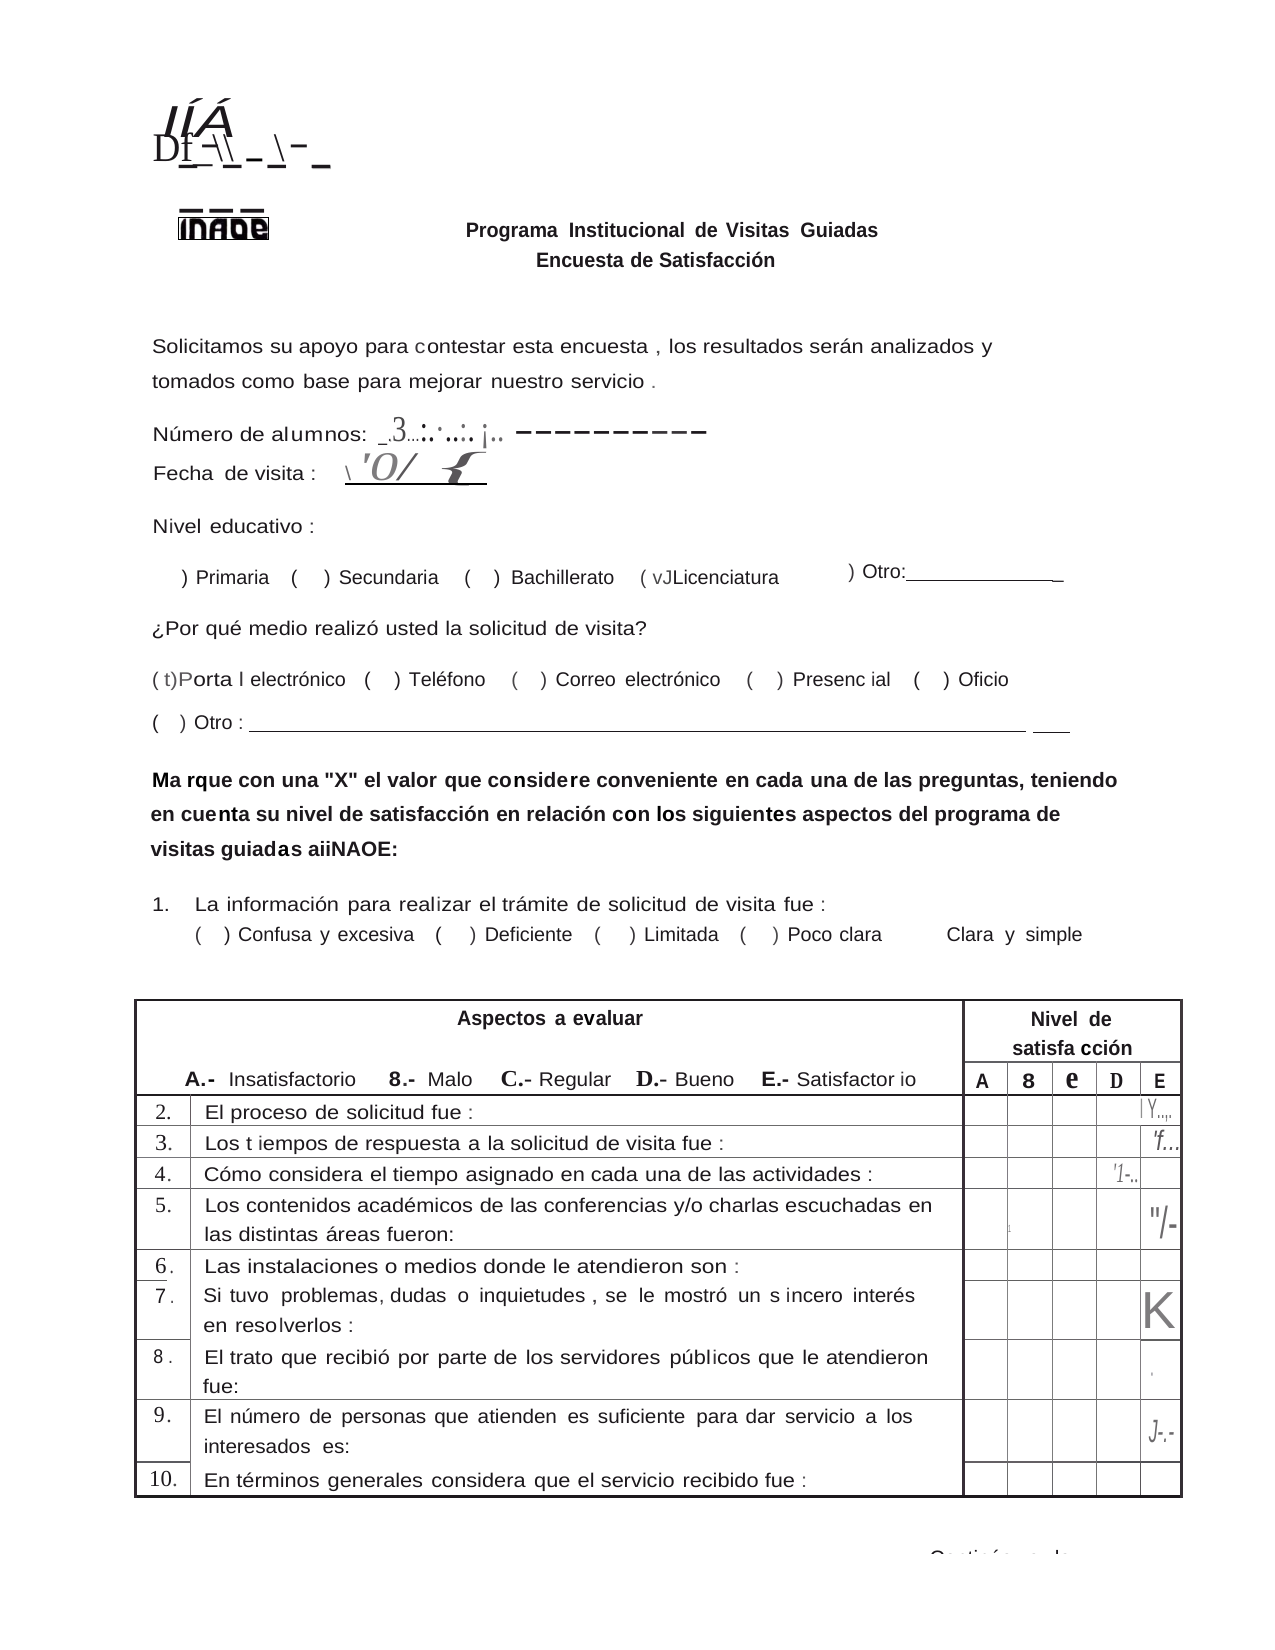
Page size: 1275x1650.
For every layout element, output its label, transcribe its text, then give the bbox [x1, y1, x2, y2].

table_cell [1008, 1250, 1052, 1280]
table_cell 2. [137, 1096, 190, 1125]
table_cell [965, 1400, 1007, 1461]
table_cell Los t iempos de respuesta a la solicitud de visita fue : [191, 1126, 962, 1157]
table_cell [1097, 1340, 1140, 1399]
table_cell [1008, 1158, 1052, 1188]
table_cell [965, 1189, 1007, 1248]
text ¿Por qué medio realizó usted la solicitud de visita? [151, 617, 1173, 640]
table_cell [1097, 1281, 1140, 1339]
table_cell El proceso de solicitud fue : [191, 1096, 962, 1125]
table_cell 'f... [1141, 1126, 1180, 1157]
table_cell Si tuvo problemas, dudas o inquietudes , se le mostró un s incero interés en resolverlos : [191, 1280, 962, 1339]
table_cell [965, 1096, 1007, 1125]
text Solicitamos su apoyo para contestar esta encuesta , los resultados serán analizados y tomados como base para mejorar nuestro servicio . [152, 335, 1077, 392]
table_cell [1097, 1400, 1140, 1461]
table_cell [1053, 1158, 1096, 1188]
table_cell E [1141, 1063, 1180, 1093]
table_cell · [1141, 1341, 1180, 1399]
table_cell [1008, 1126, 1052, 1157]
table_cell [1008, 1463, 1052, 1495]
table_cell [1053, 1463, 1096, 1495]
table_cell [1008, 1281, 1052, 1339]
table_cell K [1141, 1281, 1180, 1339]
table_cell 1 [1008, 1189, 1052, 1248]
table_cell [965, 1250, 1007, 1280]
table_cell 5. [137, 1189, 190, 1248]
table_cell [1008, 1096, 1052, 1125]
text Ma rque con una "X" el valor que considere conveniente en cada una de las preguntas, teniendo en cuenta su nivel de satisfacción en relación con los siguientes aspectos del programa de visitas guiadas aiiNAOE: [150, 768, 1124, 861]
table_cell [1053, 1189, 1096, 1248]
table_cell 8 [1008, 1063, 1052, 1093]
text Fecha de visita : \ '0/ { [153, 450, 1173, 488]
table_cell Los contenidos académicos de las conferencias y/o charlas escuchadas en las distintas áreas fueron: [191, 1189, 962, 1248]
text ( ) Confusa y excesiva ( ) Deficiente ( ) Limitada ( ) Poco clara Clara y simple [194, 923, 1173, 945]
table_cell "/- [1141, 1189, 1180, 1248]
table_cell [1097, 1463, 1140, 1495]
table_cell [1008, 1340, 1052, 1399]
table_cell Las instalaciones o medios donde le atendieron son : [191, 1250, 962, 1280]
table_cell D [1097, 1063, 1140, 1093]
table_cell [965, 1340, 1007, 1399]
table_cell [1053, 1340, 1096, 1399]
picture [179, 218, 268, 239]
table_cell En términos generales considera que el servicio recibido fue : [191, 1461, 962, 1495]
table_cell [1097, 1250, 1140, 1280]
table_cell El número de personas que atienden es suficiente para dar servicio a los interesados es: [191, 1400, 962, 1461]
table_cell [1053, 1126, 1096, 1157]
text ) Primaria ( ) Secundaria ( ) Bachillerato ( vJLicenciatura ) Otro: _ [181, 560, 1173, 588]
table_cell e [1053, 1063, 1096, 1093]
table_cell [1141, 1463, 1180, 1495]
text Df_\\ \ [152, 146, 1173, 165]
text Nivel educativo : [152, 515, 1173, 538]
table_cell A [965, 1063, 1007, 1093]
table_cell [965, 1126, 1007, 1157]
table_cell 7 [137, 1281, 167, 1339]
table_cell 8 . [137, 1340, 190, 1399]
table_cell 10. [137, 1463, 190, 1495]
table_cell El trato que recibió por parte de los servidores públicos que le atendieron fue: [191, 1339, 962, 1399]
table_cell [1053, 1250, 1096, 1280]
text ( t)Porta l electrónico ( ) Teléfono ( ) Correo electrónico ( ) Presenc ial ( ) Oficio [152, 668, 1173, 691]
table_cell [1097, 1189, 1140, 1248]
table_cell [965, 1463, 1007, 1495]
table_cell 6 [137, 1250, 167, 1280]
table_cell [1097, 1126, 1140, 1157]
table_cell '1-.. [1097, 1158, 1140, 1188]
table_cell 3. [137, 1126, 190, 1157]
table_cell Cómo considera el tiempo asignado en cada una de las actividades : [191, 1158, 962, 1188]
table_cell 9. [137, 1400, 190, 1461]
table_cell [1141, 1250, 1180, 1280]
table_cell [1053, 1400, 1096, 1461]
subtitle --- [176, 181, 267, 234]
text ------- [176, 165, 1173, 181]
table_cell [1141, 1158, 1180, 1188]
text Programa Institucional de Visitas Guiadas Encuesta de Satisfacción [466, 217, 882, 272]
text IÍÁ [162, 103, 1173, 146]
table_cell [965, 1281, 1007, 1339]
table_cell [1053, 1096, 1096, 1125]
table_cell [965, 1158, 1007, 1188]
table_cell J-.- [1141, 1400, 1180, 1461]
text Número de alumnos: _.3...:.·..:.¡.. ---------- [152, 411, 1173, 450]
table_header Nivel de satisfa cción [965, 1001, 1180, 1061]
table_cell . . [167, 1250, 190, 1339]
text 1. La información para realizar el trámite de solicitud de visita fue : [152, 893, 1173, 915]
table_cell [1053, 1281, 1096, 1339]
table_header Aspectos a evaluar A.- Insatisfactorio 8.- Malo C.- Regular D.- Bueno E.- Satisfactor io [137, 1001, 962, 1093]
table_cell 4. [137, 1158, 190, 1188]
table_cell [1008, 1400, 1052, 1461]
text ( ) Otro : [152, 711, 1173, 734]
table_cell I Y..,. [1097, 1096, 1180, 1125]
